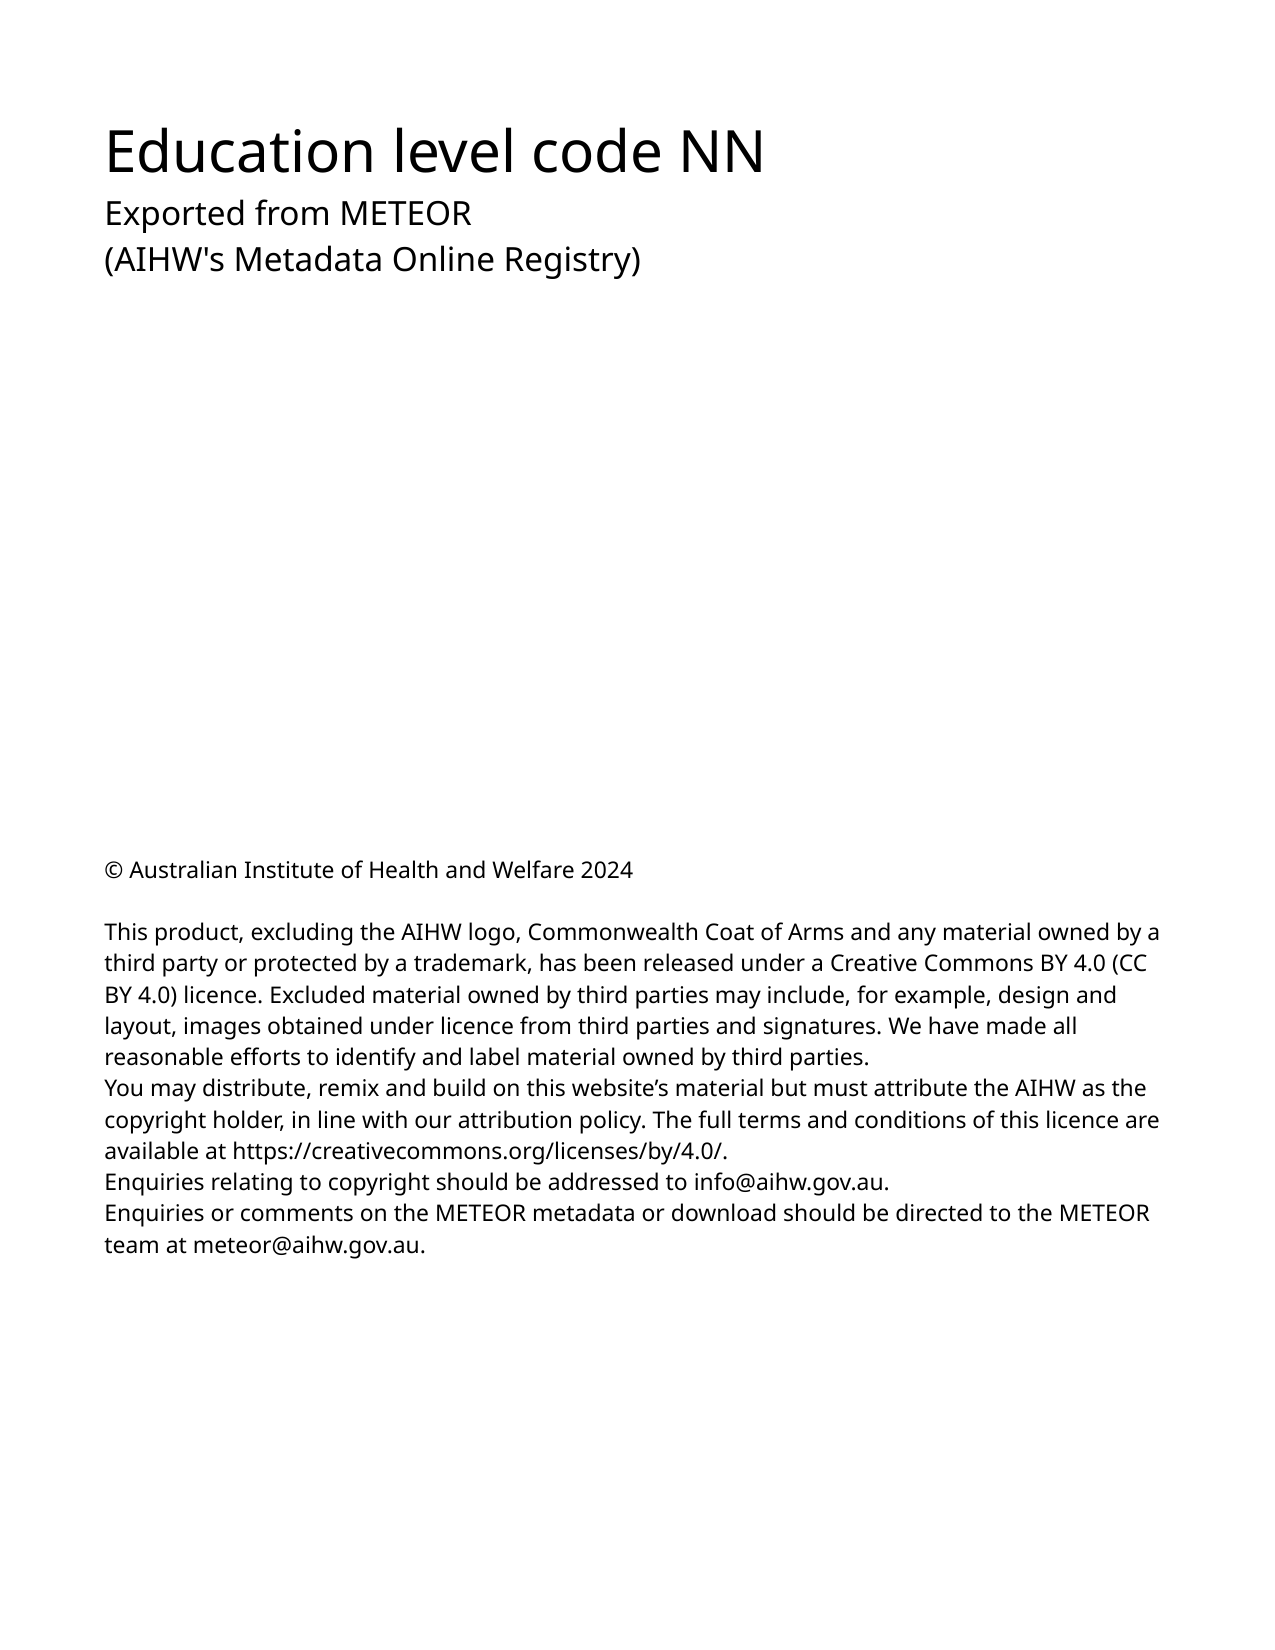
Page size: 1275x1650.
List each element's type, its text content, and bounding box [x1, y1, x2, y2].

subtitle (AIHW's Metadata Online Registry) [104, 235, 1171, 281]
text You may distribute, remix and build on this website’s material but must attribute the AIHW as the copyright holder, in line with our attribution policy. The full terms and conditions of this licence are available at https://creativecommons.org/licenses/by/4.0/. [104, 1072, 1171, 1166]
text Enquiries or comments on the METEOR metadata or download should be directed to the METEOR team at meteor@aihw.gov.au. [104, 1197, 1171, 1260]
text This product, excluding the AIHW logo, Commonwealth Coat of Arms and any material owned by a third party or protected by a trademark, has been released under a Creative Commons BY 4.0 (CC BY 4.0) licence. Excluded material owned by third parties may include, for example, design and layout, images obtained under licence from third parties and signatures. We have made all reasonable efforts to identify and label material owned by third parties. [104, 916, 1171, 1072]
subtitle Exported from METEOR [104, 190, 1171, 235]
title Education level code NN [104, 110, 1171, 190]
text © Australian Institute of Health and Welfare 2024 [104, 854, 1171, 885]
text Enquiries relating to copyright should be addressed to info@aihw.gov.au. [104, 1166, 1171, 1197]
